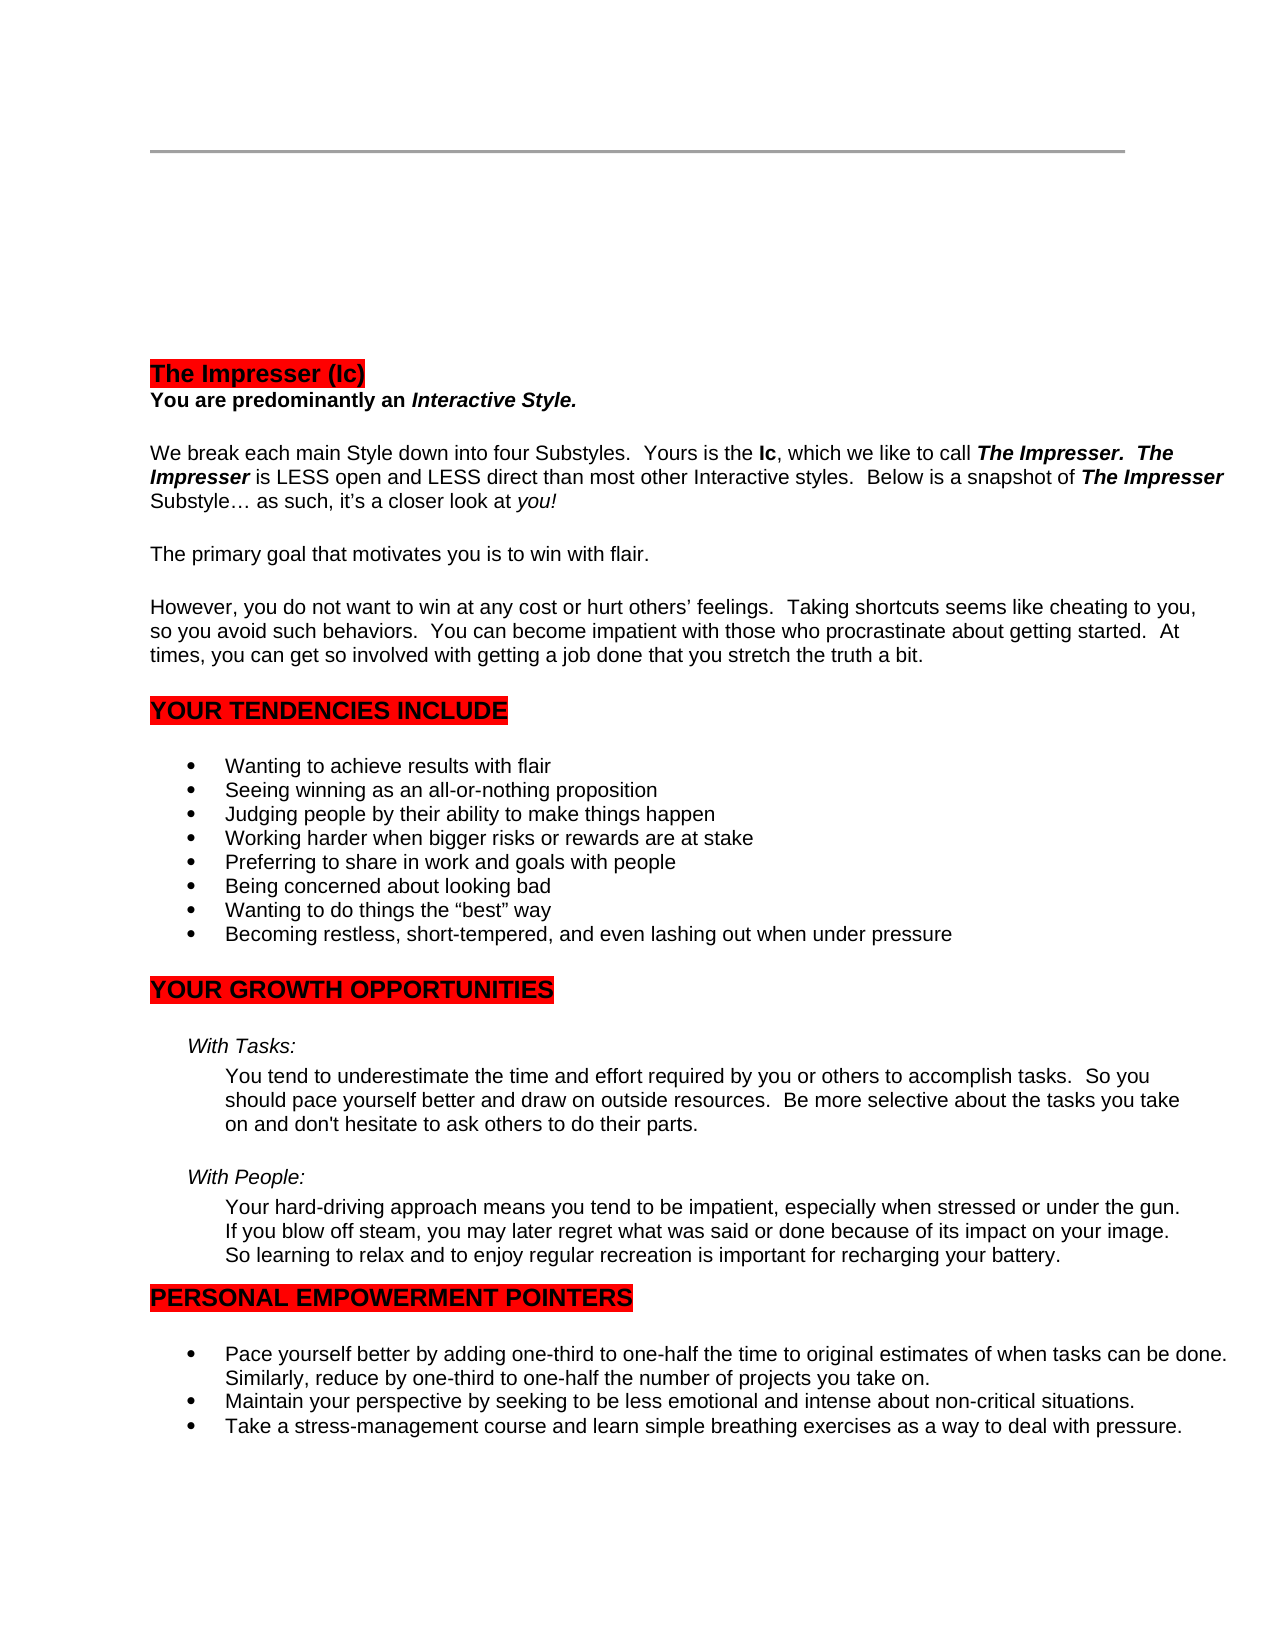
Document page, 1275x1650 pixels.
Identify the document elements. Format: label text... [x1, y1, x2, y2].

table_header The Impresser (Ic) You are predominantly an Interactive Style. We break each main Style down into four Substyles. Yours is the Ic, which we like to call The Impresser. The Impresser is LESS open and LESS direct than most other Interactive styles. Below is a snapshot of The Impresser Substyle… as such, it’s a closer look at you! The primary goal that motivates you is to win with flair. However, you do not want to win at any cost or hurt others’ feelings. Taking shortcuts seems like cheating to you, so you avoid such behaviors. You can become impatient with those who procrastinate about getting started. At times, you can get so involved with getting a job done that you stretch the truth a bit. YOUR TENDENCIES INCLUDE Wanting to achieve results with flair Seeing winning as an all-or-nothing proposition Judging people by their ability to make things happen Working harder when bigger risks or rewards are at stake Preferring to share in work and goals with people Being concerned about looking bad Wanting to do things the “best” way Becoming restless, short-tempered, and even lashing out when under pressure YOUR GROWTH OPPORTUNITIES With Tasks: You tend to underestimate the time and effort required by you or others to accomplish tasks. So you should pace yourself better and draw on outside resources. Be more selective about the tasks you take on and don't hesitate to ask others to do their parts. With People: Your hard-driving approach means you tend to be impatient, especially when stressed or under the gun. If you blow off steam, you may later regret what was said or done because of its impact on your image. So learning to relax and to enjoy regular recreation is important for recharging your battery. PERSONAL EMPOWERMENT POINTERS Pace yourself better by adding one-third to one-half the time to original estimates of when tasks can be done. Similarly, reduce by one-third to one-half the number of projects you take on. Maintain your perspective by seeking to be less emotional and intense about non-critical situations. Take a stress-management course and learn simple breathing exercises as a way to deal with pressure. [150, 279, 1244, 1467]
